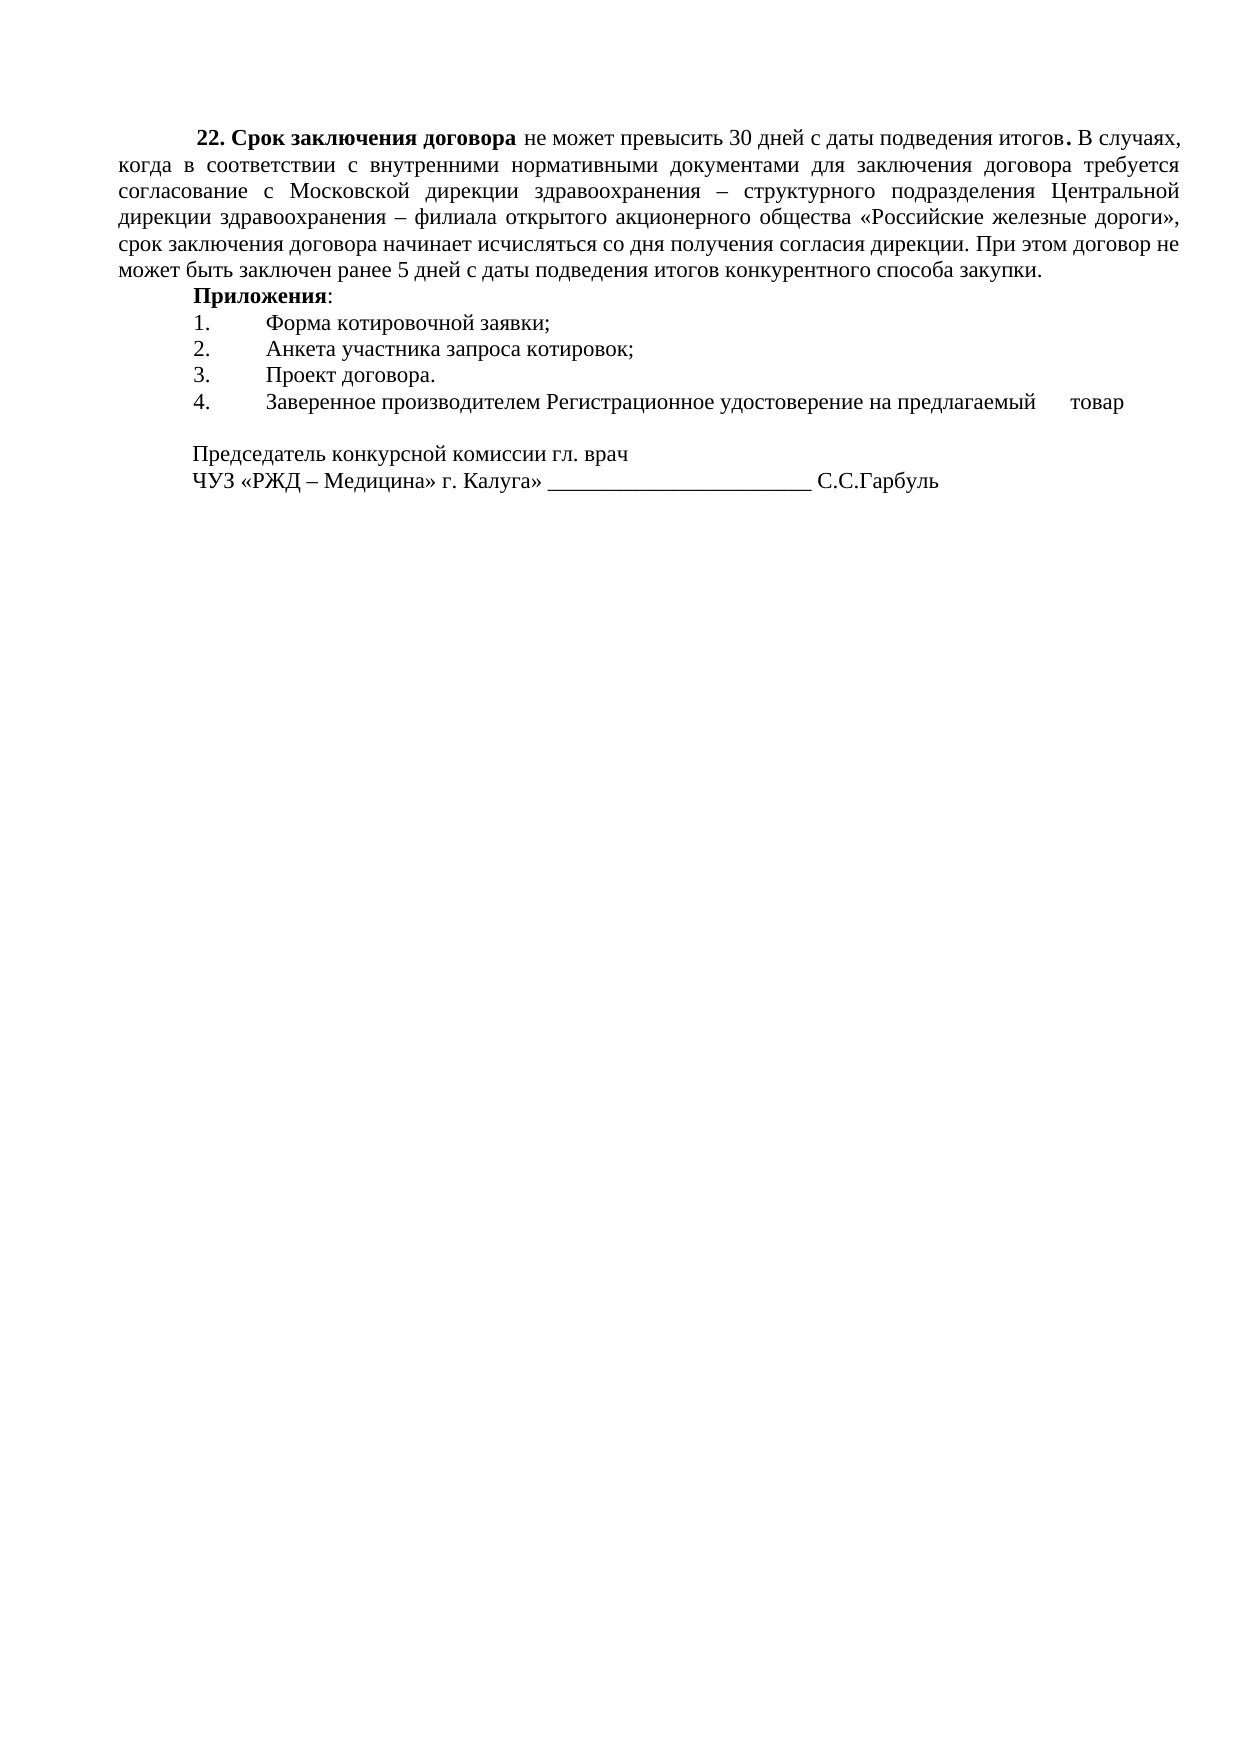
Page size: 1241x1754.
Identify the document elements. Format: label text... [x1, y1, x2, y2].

list Анкета участника запроса котировок; [118, 335, 1181, 361]
text Приложения: [118, 282, 1181, 309]
subtitle Председатель конкурсной комиссии гл. врач [118, 441, 1181, 467]
list Заверенное производителем Регистрационное удостоверение на предлагаемый товар [118, 388, 1181, 414]
list Проект договора. [118, 361, 1181, 388]
text 22. Срок заключения договора не может превысить 30 дней с даты подведения итогов. В случаях, когда в соответствии с внутренними нормативными документами для заключения договора требуется согласование с Московской дирекции здравоохранения – структурного подразделения Центральной дирекции здравоохранения – филиала открытого акционерного общества «Российские железные дороги», срок заключения договора начинает исчисляться со дня получения согласия дирекции. При этом договор не может быть заключен ранее 5 дней с даты подведения итогов конкурентного способа закупки. [118, 124, 1181, 282]
subtitle ЧУЗ «РЖД – Медицина» г. Калуга» _______________________ С.С.Гарбуль [118, 467, 1181, 493]
list Форма котировочной заявки; [118, 309, 1181, 335]
